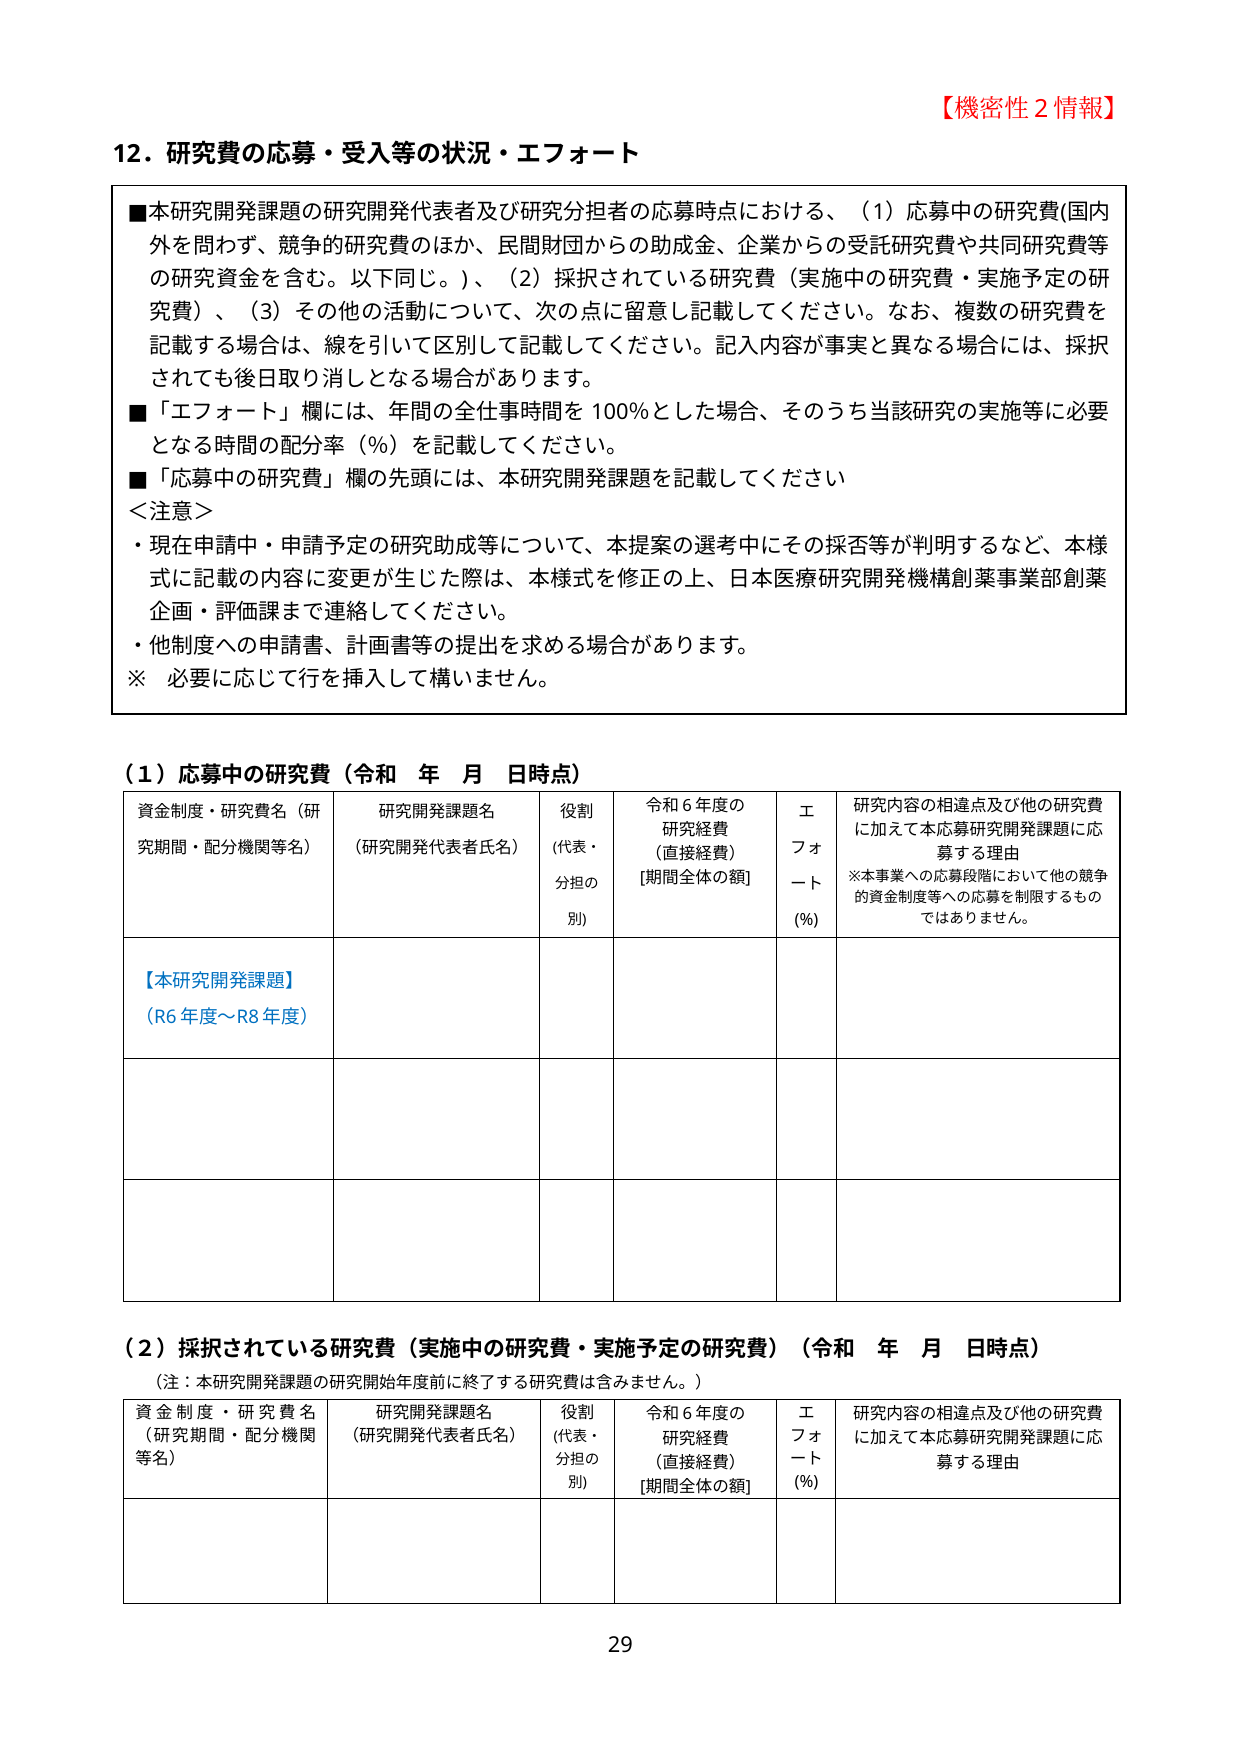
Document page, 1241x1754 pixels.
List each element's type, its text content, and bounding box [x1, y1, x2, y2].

table_cell [540, 1180, 613, 1301]
table_cell [334, 1180, 539, 1301]
table_cell [124, 1499, 327, 1603]
table_cell [777, 1499, 835, 1603]
text （２）採択されている研究費（実施中の研究費・実施予定の研究費）（令和 年 月 日時点） [112, 1331, 1084, 1363]
table_header 資金制度・研究費名（研究期間・配分機関等名） [124, 792, 333, 937]
table_cell [614, 1180, 776, 1301]
table_header 役割(代表・分担の別) [541, 1400, 614, 1498]
table_cell [334, 1059, 539, 1179]
table_cell [615, 1499, 776, 1603]
table_cell [837, 1180, 1119, 1301]
table_header 研究内容の相違点及び他の研究費に加えて本応募研究開発課題に応募する理由 ※本事業への応募段階において他の競争的資金制度等への応募を制限するものではありません。 [837, 792, 1119, 937]
table_cell [124, 1059, 333, 1179]
table_cell [836, 1499, 1119, 1603]
table_cell [540, 1059, 613, 1179]
table_cell [837, 938, 1119, 1058]
table_cell [540, 938, 613, 1058]
text （注：本研究開発課題の研究開始年度前に終了する研究費は含みません。） [112, 1363, 1128, 1399]
table_cell [541, 1499, 614, 1603]
table_header エフォート(%) [777, 792, 836, 937]
table_header 役割(代表・分担の別) [540, 792, 613, 937]
table_header 研究内容の相違点及び他の研究費に加えて本応募研究開発課題に応募する理由 [836, 1400, 1119, 1498]
table_header エフォート(%) [777, 1400, 835, 1498]
table_cell 【本研究開発課題】 （R6年度～R8年度） [124, 938, 333, 1058]
table_header 資金制度・研究費名（研究期間・配分機関等名） [124, 1400, 327, 1498]
table_cell [124, 1180, 333, 1301]
table_cell [334, 938, 539, 1058]
table_cell [777, 1059, 836, 1179]
text （１）応募中の研究費（令和 年 月 日時点） [112, 754, 1128, 791]
table_cell [777, 1180, 836, 1301]
table_cell [777, 938, 836, 1058]
table_cell [614, 1059, 776, 1179]
table_header 令和6年度の 研究経費 （直接経費） [期間全体の額] [614, 792, 776, 937]
table_header 令和6年度の 研究経費 （直接経費） [期間全体の額] [615, 1400, 776, 1498]
table_header 研究開発課題名 （研究開発代表者氏名） [334, 792, 539, 937]
table_cell [837, 1059, 1119, 1179]
table_cell [614, 938, 776, 1058]
table_header 研究開発課題名 （研究開発代表者氏名） [328, 1400, 540, 1498]
subtitle 12．研究費の応募・受入等の状況・エフォート [112, 134, 1128, 170]
table_cell [328, 1499, 540, 1603]
